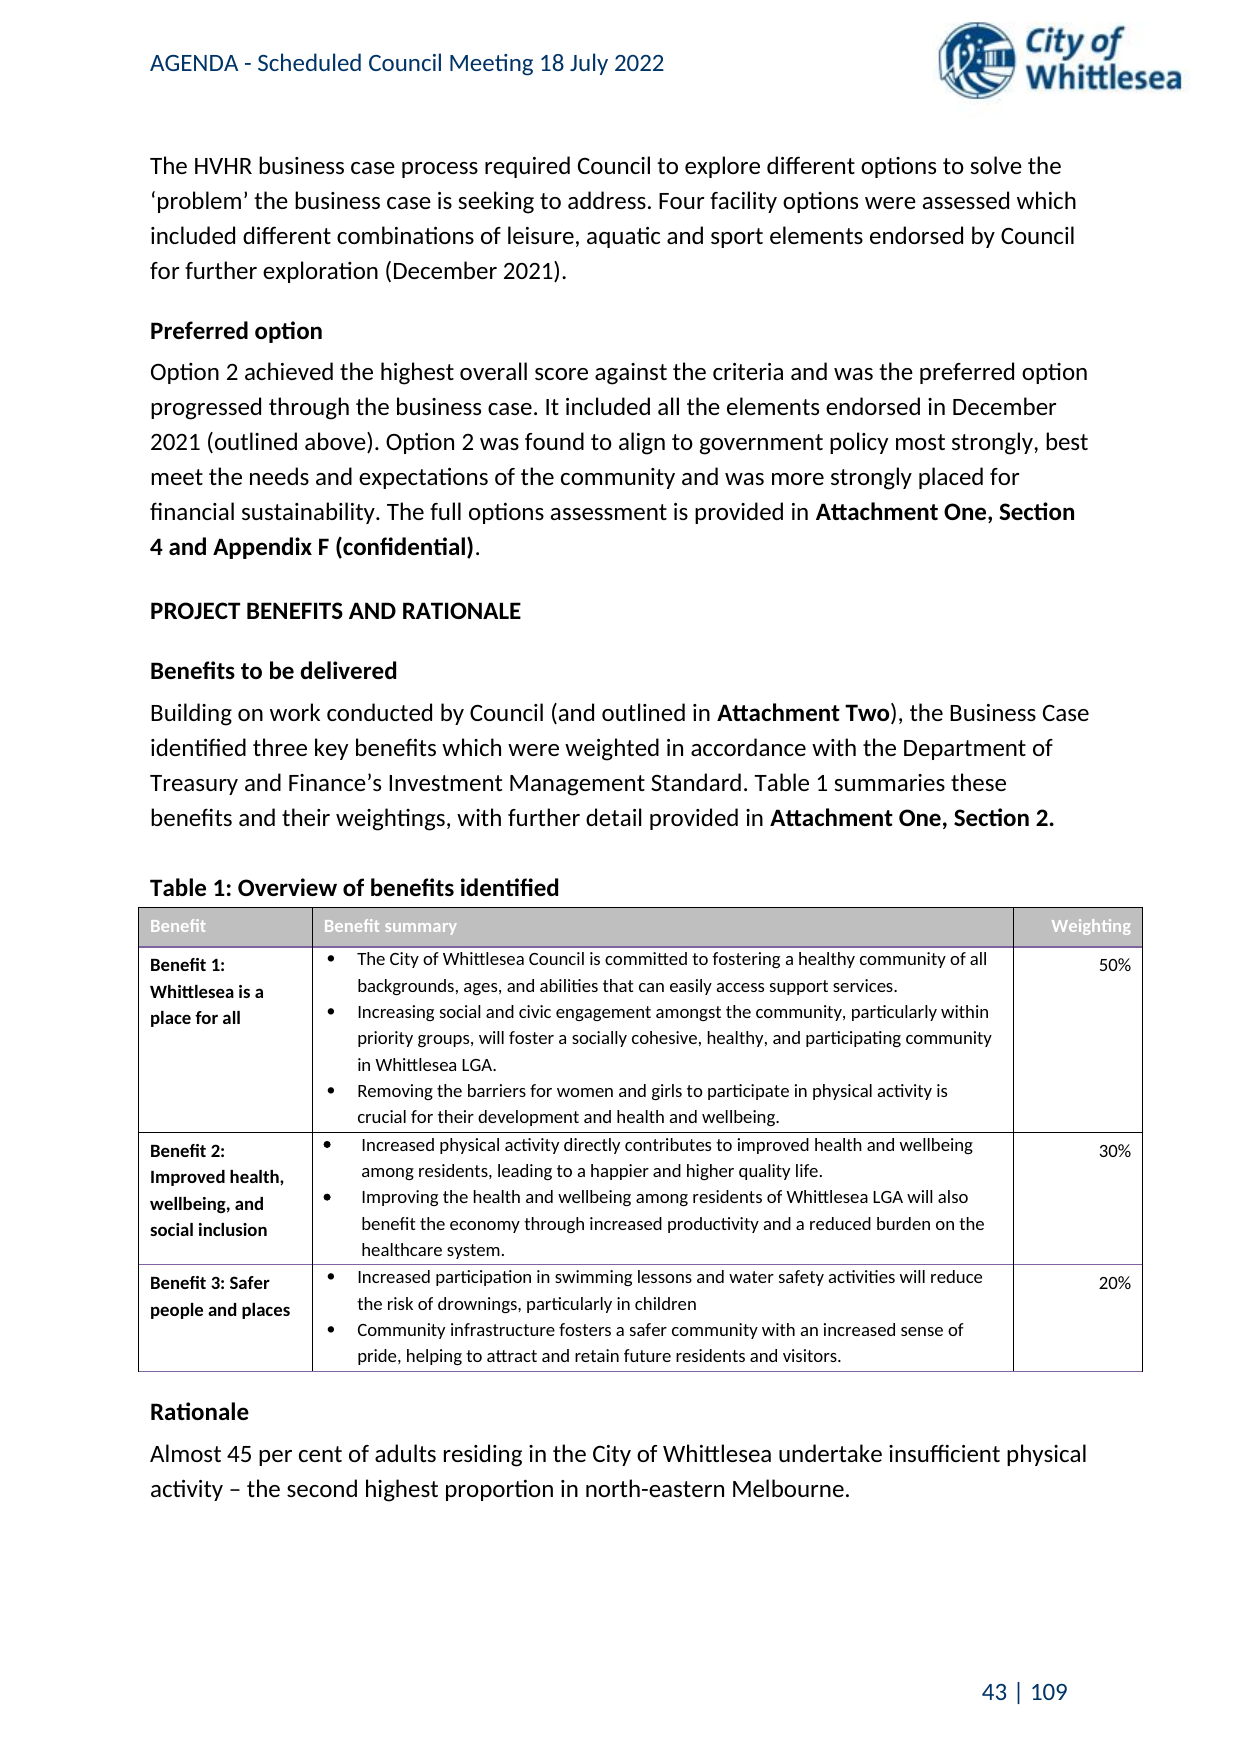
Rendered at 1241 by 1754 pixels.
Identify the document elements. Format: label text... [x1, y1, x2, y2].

table_cell Benefit 2: Improved health, wellbeing, and social inclusion [139, 1133, 312, 1264]
table_header Weighting [1014, 908, 1142, 946]
text Table 1: Overview of benefits identified [150, 872, 1090, 902]
text Option 2 achieved the highest overall score against the criteria and was the preferred option progressed through the business case. It included all the elements endorsed in December 2021 (outlined above). Option 2 was found to align to government policy most strongly, best meet the needs and expectations of the community and was more strongly placed for financial sustainability. The full options assessment is provided in Attachment One, Section 4 and Appendix F (confidential). [150, 356, 1090, 562]
table_cell 20% [1014, 1265, 1142, 1371]
table_cell Benefit 3: Safer people and places [139, 1265, 312, 1371]
text Preferred option [150, 315, 1090, 346]
picture [0, 0, 1241, 127]
text Building on work conducted by Council (and outlined in Attachment Two), the Business Case identified three key benefits which were weighted in accordance with the Department of Treasury and Finance’s Investment Management Standard. Table 1 summaries these benefits and their weightings, with further detail provided in Attachment One, Section 2. [150, 697, 1090, 832]
text Almost 45 per cent of adults residing in the City of Whittlesea undertake insufficient physical activity – the second highest proportion in north-eastern Melbourne. [150, 1438, 1090, 1503]
text The HVHR business case process required Council to explore different options to solve the ‘problem’ the business case is seeking to address. Four facility options were assessed which included different combinations of leisure, aquatic and sport elements endorsed by Council for further exploration (December 2021). [150, 150, 1090, 286]
table_cell 30% [1014, 1133, 1142, 1264]
table_cell Benefit 1: Whittlesea is a place for all [139, 948, 312, 1132]
table_header Benefit [139, 908, 312, 946]
table_cell 50% [1014, 948, 1142, 1132]
text Rationale [150, 1397, 1090, 1427]
table_header Benefit summary [313, 908, 1013, 946]
table_cell Increased physical activity directly contributes to improved health and wellbeing among residents, leading to a happier and higher quality life. Improving the health and wellbeing among residents of Whittlesea LGA will also benefit the economy through increased productivity and a reduced burden on the healthcare system. [313, 1133, 1013, 1264]
table_cell The City of Whittlesea Council is committed to fostering a healthy community of all backgrounds, ages, and abilities that can easily access support services. Increasing social and civic engagement amongst the community, particularly within priority groups, will foster a socially cohesive, healthy, and participating community in Whittlesea LGA. Removing the barriers for women and girls to participate in physical activity is crucial for their development and health and wellbeing. [313, 948, 1013, 1132]
text Benefits to be delivered [150, 655, 1090, 686]
text PROJECT BENEFITS AND RATIONALE [150, 595, 1090, 626]
table_cell Increased participation in swimming lessons and water safety activities will reduce the risk of drownings, particularly in children Community infrastructure fosters a safer community with an increased sense of pride, helping to attract and retain future residents and visitors. [313, 1265, 1013, 1371]
